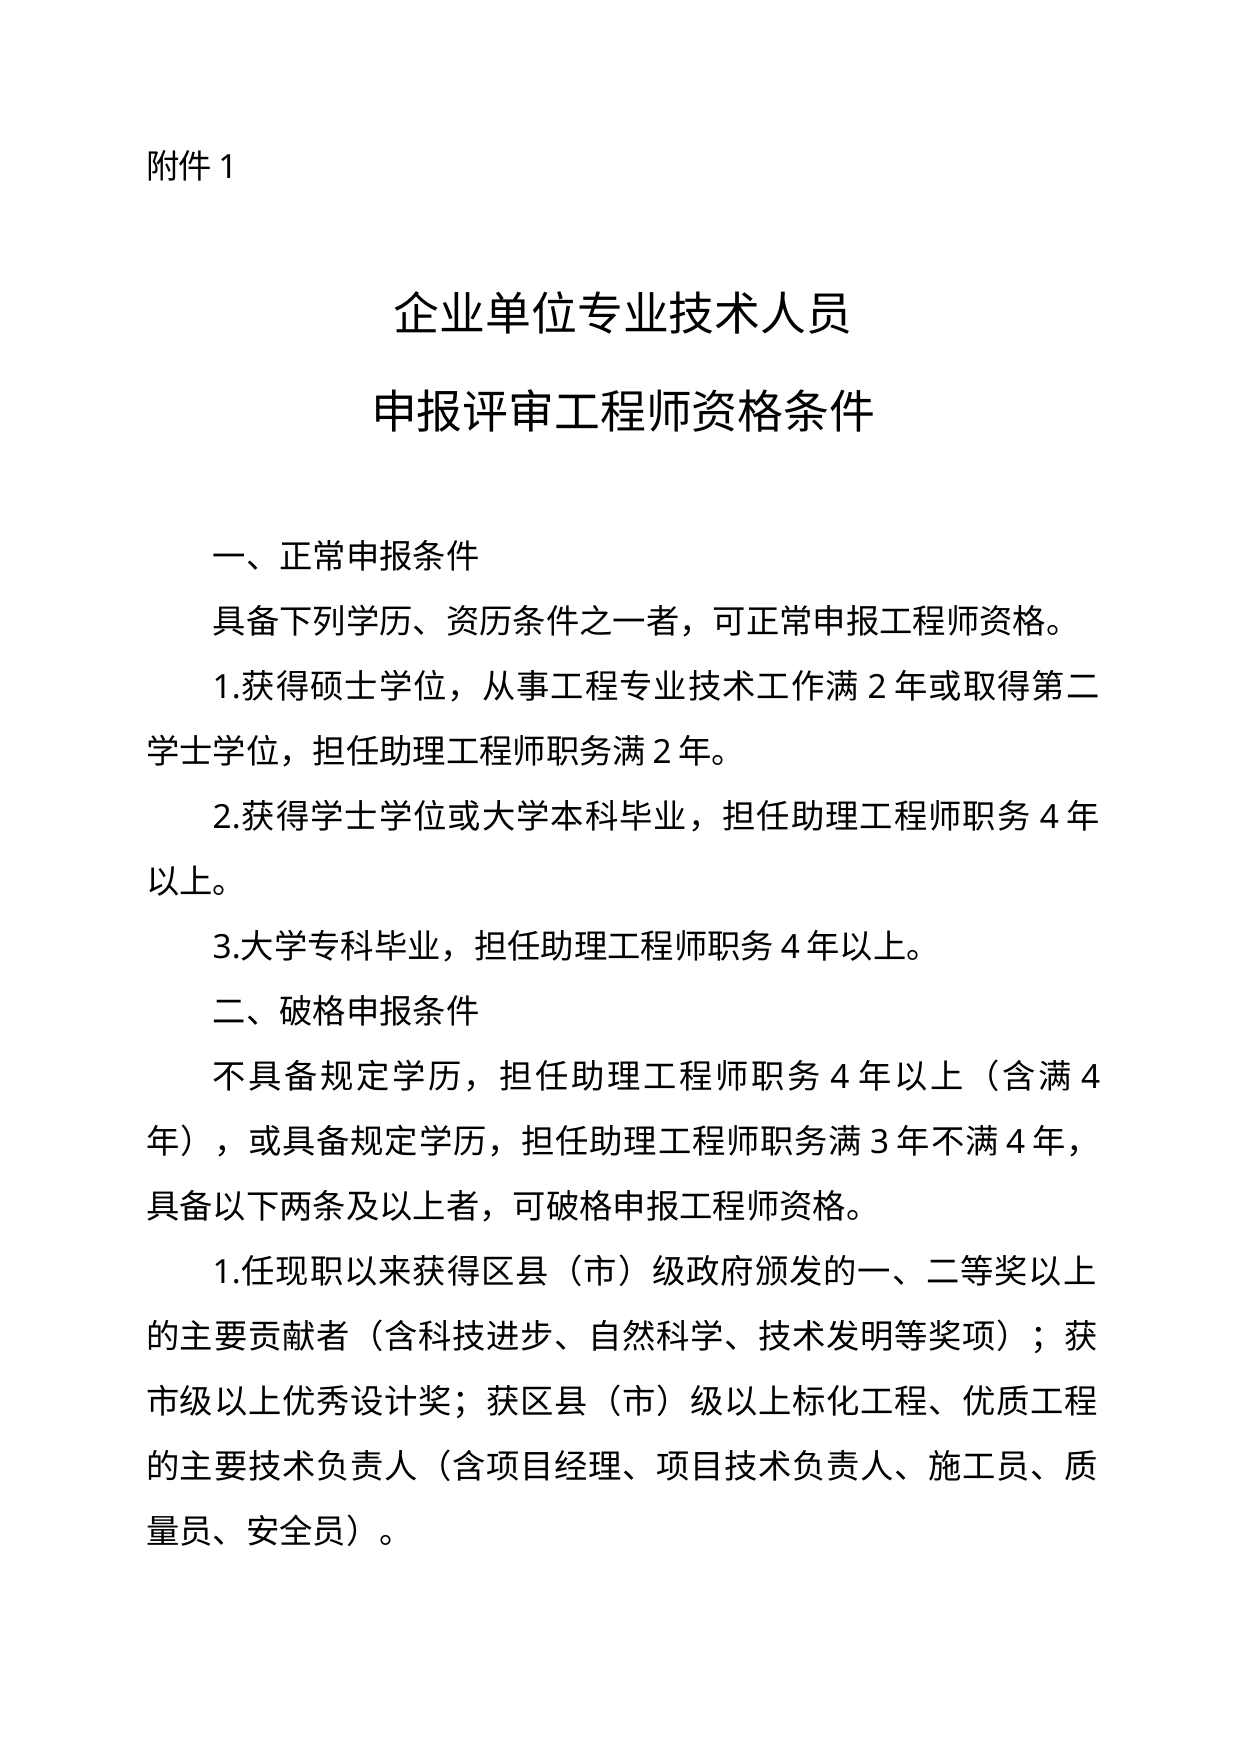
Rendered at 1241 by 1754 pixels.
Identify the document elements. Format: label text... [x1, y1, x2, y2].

text 1.任现职以来获得区县（市）级政府颁发的一、二等奖以上的主要贡献者（含科技进步、自然科学、技术发明等奖项）；获市级以上优秀设计奖；获区县（市）级以上标化工程、优质工程的主要技术负责人（含项目经理、项目技术负责人、施工员、质量员、安全员）。 [146, 1237, 1100, 1562]
text 3.大学专科毕业，担任助理工程师职务4年以上。 [146, 912, 1100, 977]
text 1.获得硕士学位，从事工程专业技术工作满2年或取得第二学士学位，担任助理工程师职务满2年。 [146, 652, 1100, 782]
text 一、正常申报条件 [146, 522, 1100, 587]
text 附件1 [146, 132, 1100, 197]
text 不具备规定学历，担任助理工程师职务4年以上（含满4年），或具备规定学历，担任助理工程师职务满3年不满4年，具备以下两条及以上者，可破格申报工程师资格。 [146, 1042, 1100, 1237]
text 二、破格申报条件 [146, 977, 1100, 1042]
text 申报评审工程师资格条件 [146, 359, 1100, 457]
text 2.获得学士学位或大学本科毕业，担任助理工程师职务4年以上。 [146, 782, 1100, 912]
text 企业单位专业技术人员 [146, 262, 1100, 359]
text 具备下列学历、资历条件之一者，可正常申报工程师资格。 [146, 587, 1100, 652]
